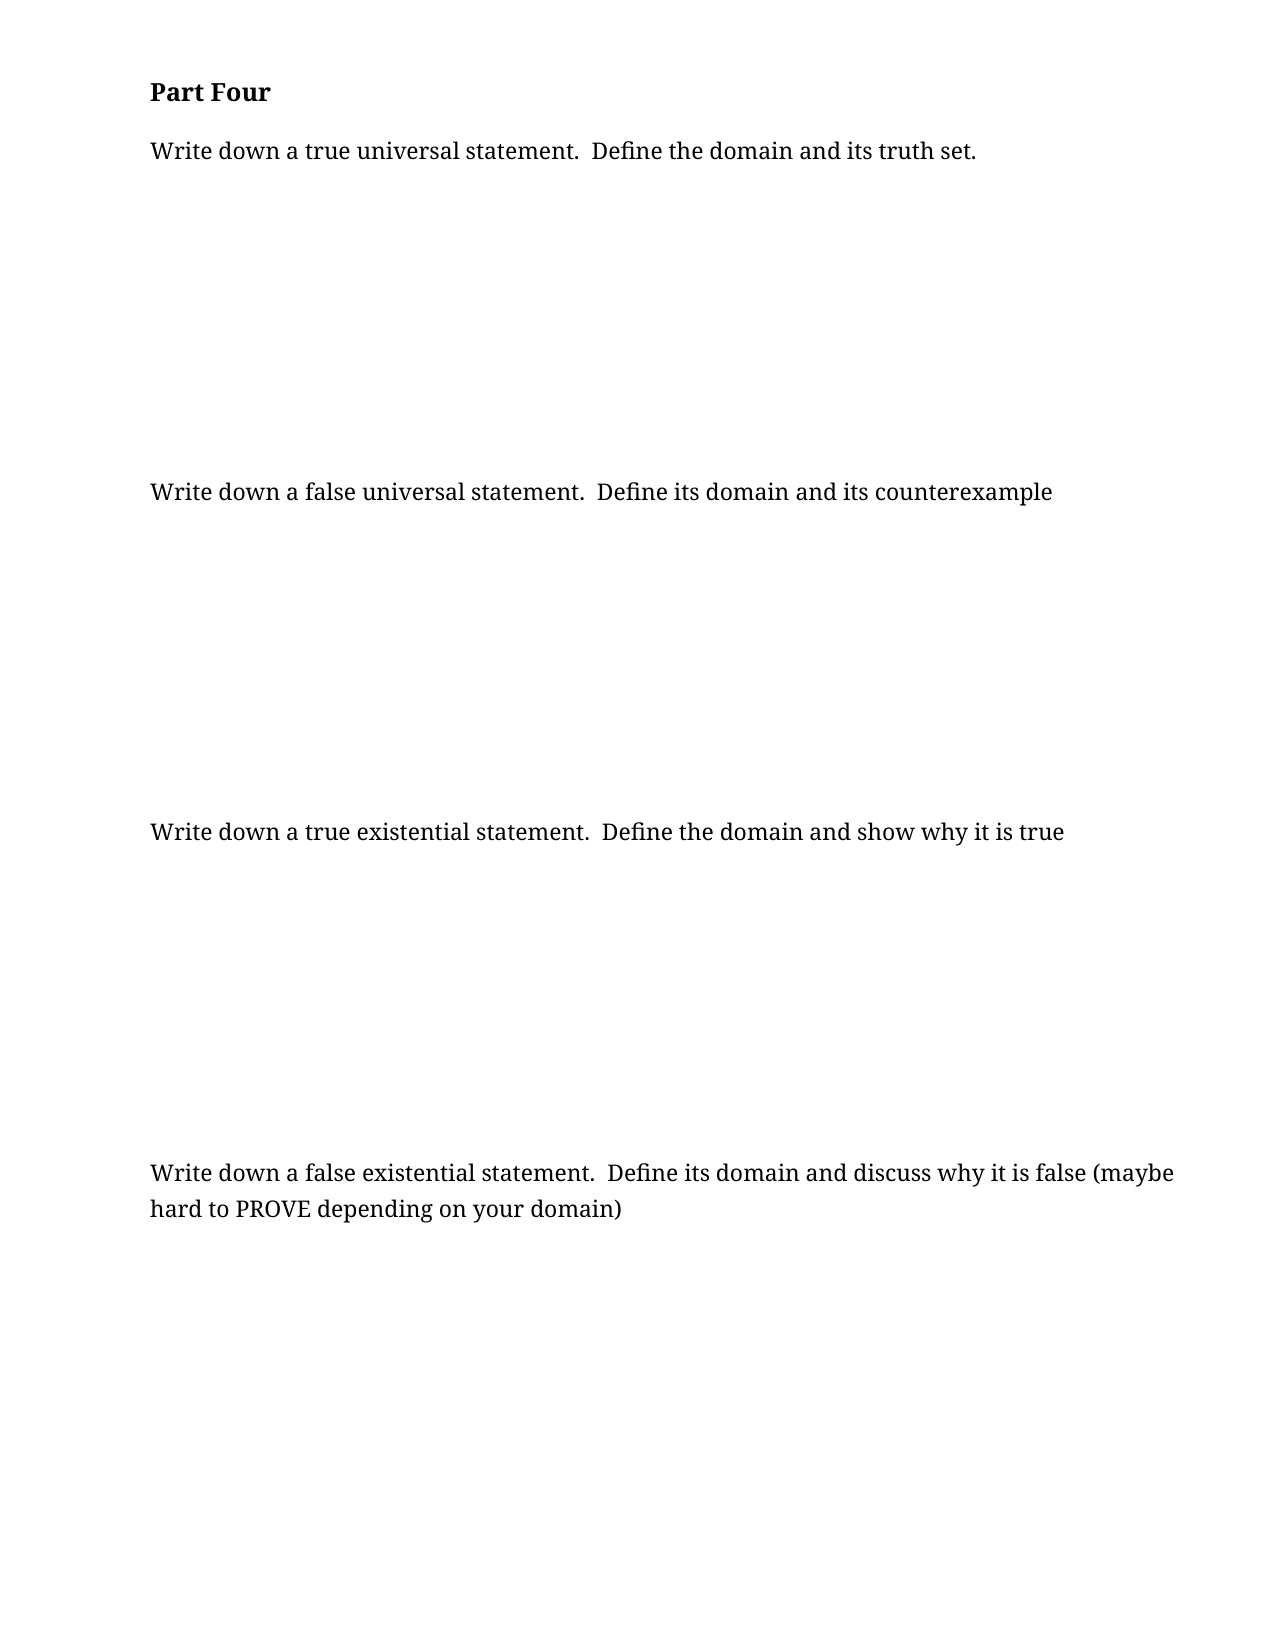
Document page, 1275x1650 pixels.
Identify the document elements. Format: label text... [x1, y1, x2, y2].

text Write down a false existential statement. Define its domain and discuss why it is false (maybe hard to PROVE depending on your domain) [150, 1157, 1200, 1224]
text Write down a false universal statement. Define its domain and its counterexample [150, 476, 1200, 507]
text Write down a true universal statement. Define the domain and its truth set. [150, 135, 1200, 166]
text Write down a true existential statement. Define the domain and show why it is true [150, 816, 1200, 847]
text Part Four [150, 75, 1200, 109]
